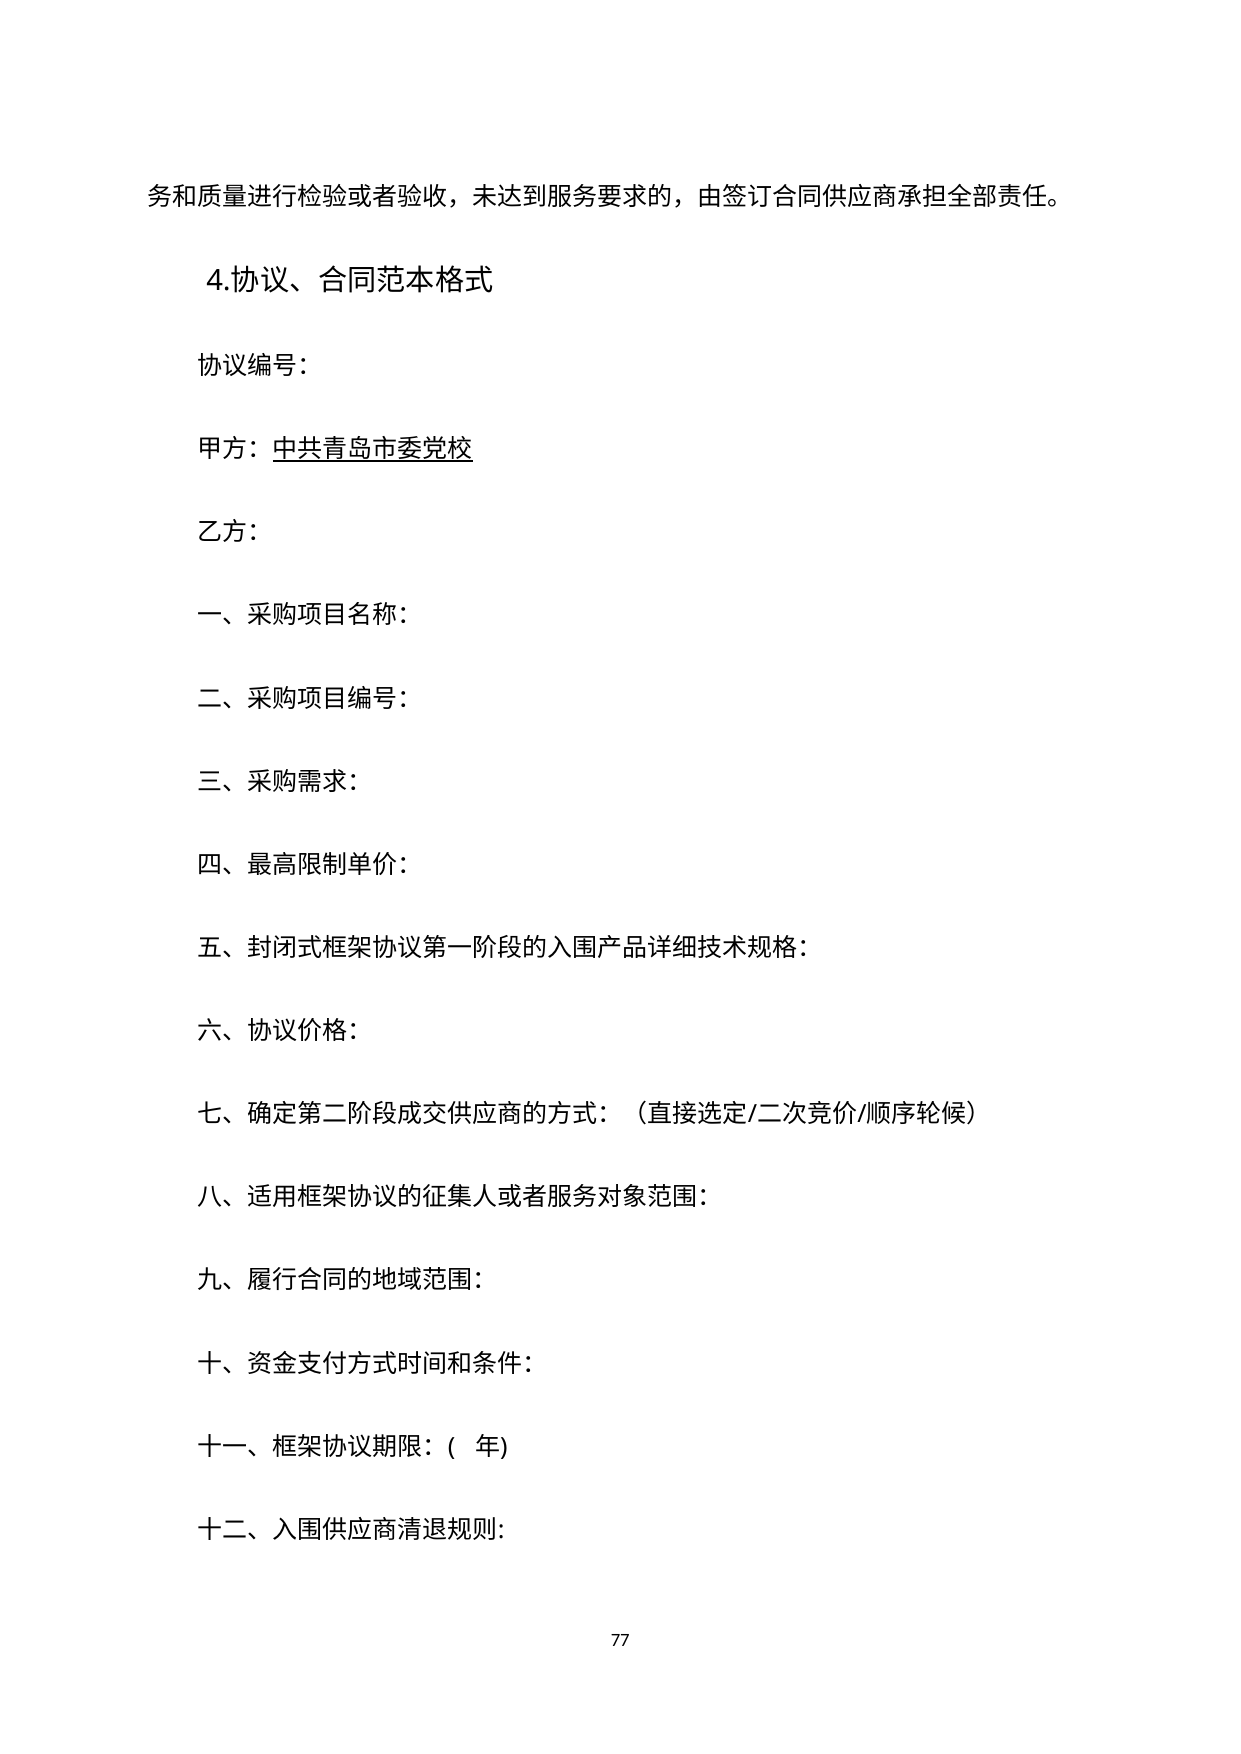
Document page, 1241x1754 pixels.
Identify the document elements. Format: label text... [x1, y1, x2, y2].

text 三、采购需求： [148, 747, 1092, 812]
text 六、协议价格： [148, 996, 1092, 1061]
text 协议编号： [148, 331, 1092, 396]
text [148, 162, 1092, 227]
text 4.协议、合同范本格式 [148, 245, 1092, 310]
text 九、履行合同的地域范围： [148, 1246, 1092, 1311]
text 十、资金支付方式时间和条件： [148, 1329, 1092, 1394]
text 七、确定第二阶段成交供应商的方式：（直接选定/二次竞价/顺序轮候） [148, 1079, 1092, 1144]
text 四、最高限制单价： [148, 830, 1092, 895]
text 二、采购项目编号： [148, 664, 1092, 729]
text 十二、入围供应商清退规则: [148, 1495, 1092, 1560]
text 一、采购项目名称： [148, 581, 1092, 646]
text 八、适用框架协议的征集人或者服务对象范围： [148, 1162, 1092, 1227]
text 五、封闭式框架协议第一阶段的入围产品详细技术规格： [148, 913, 1092, 978]
text 乙方： [148, 497, 1092, 562]
text 甲方：中共青岛市委党校 [148, 414, 1092, 479]
text 十一、框架协议期限：( 年) [148, 1412, 1092, 1477]
